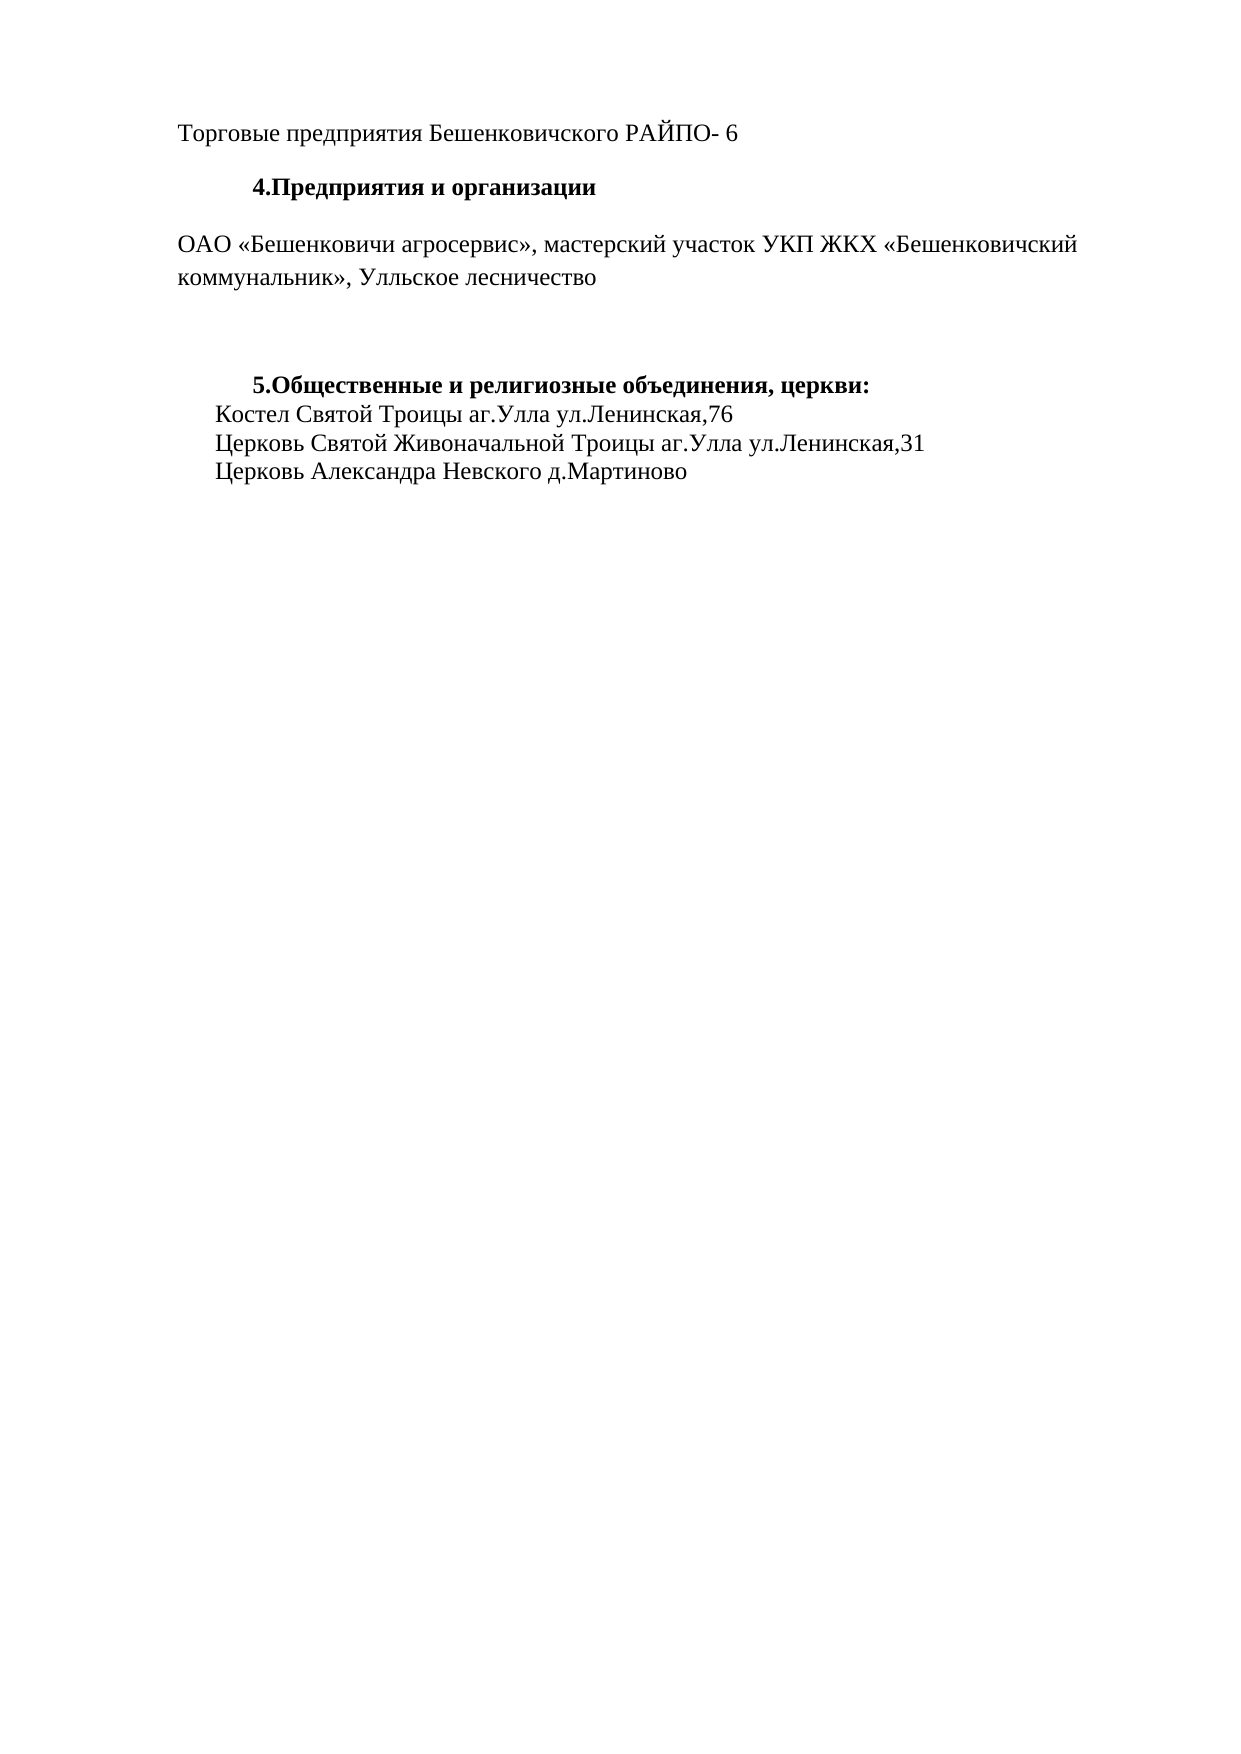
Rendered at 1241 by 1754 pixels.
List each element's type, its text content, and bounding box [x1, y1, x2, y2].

text ОАО «Бешенковичи агросервис», мастерский участок УКП ЖКХ «Бешенковичский коммунальник», Улльское лесничество [177, 229, 1181, 291]
list Костел Святой Троицы аг.Улла ул.Ленинская,76 [215, 399, 1181, 428]
list 5.Общественные и религиозные объединения, церкви: [252, 370, 1181, 399]
list Церковь Святой Живоначальной Троицы аг.Улла ул.Ленинская,31 [215, 428, 1181, 456]
list 4.Предприятия и организации [252, 172, 1181, 201]
text Торговые предприятия Бешенковичского РАЙПО- 6 [177, 118, 1181, 147]
list Церковь Александра Невского д.Мартиново [215, 456, 1181, 485]
